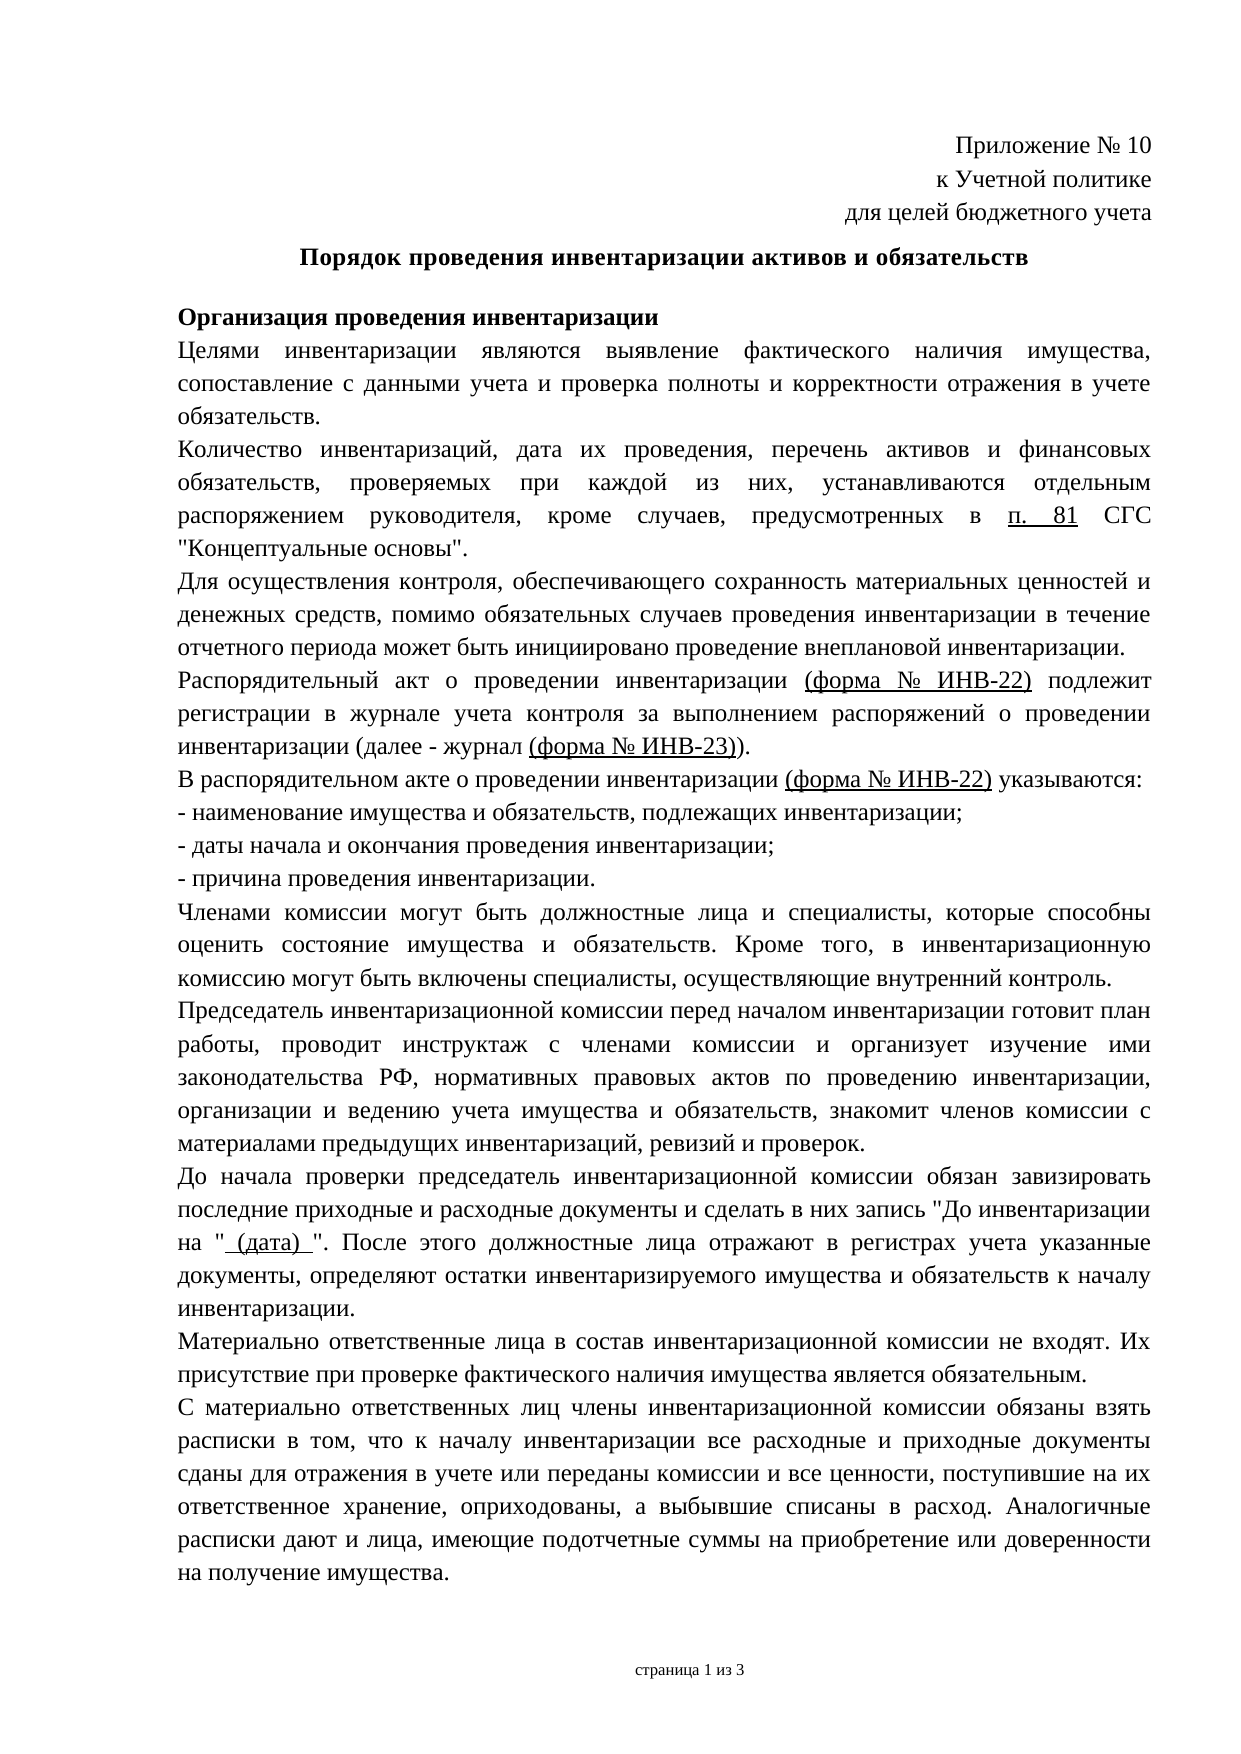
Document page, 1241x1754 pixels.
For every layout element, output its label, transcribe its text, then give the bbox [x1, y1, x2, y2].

text До начала проверки председатель инвентаризационной комиссии обязан завизировать последние приходные и расходные документы и сделать в них запись "До инвентаризации на " (дата) ". После этого должностные лица отражают в регистрах учета указанные документы, определяют остатки инвентаризируемого имущества и обязательств к началу инвентаризации. [177, 1161, 1152, 1322]
text С материально ответственных лиц члены инвентаризационной комиссии обязаны взять расписки в том, что к началу инвентаризации все расходные и приходные документы сданы для отражения в учете или переданы комиссии и все ценности, поступившие на их ответственное хранение, оприходованы, а выбывшие списаны в расход. Аналогичные расписки дают и лица, имеющие подотчетные суммы на приобретение или доверенности на получение имущества. [177, 1392, 1152, 1586]
text - наименование имущества и обязательств, подлежащих инвентаризации; [177, 797, 1152, 826]
subtitle Председатель инвентаризационной комиссии перед началом инвентаризации готовит план работы, проводит инструктаж с членами комиссии и организует изучение ими законодательства РФ, нормативных правовых актов по проведению инвентаризации, организации и ведению учета имущества и обязательств, знакомит членов комиссии с материалами предыдущих инвентаризаций, ревизий и проверок. [177, 996, 1152, 1156]
subtitle Целями инвентаризации являются выявление фактического наличия имущества, сопоставление с данными учета и проверка полноты и корректности отражения в учете обязательств. [177, 335, 1152, 430]
subtitle Организация проведения инвентаризации [177, 302, 1152, 331]
text - причина проведения инвентаризации. [177, 863, 1152, 892]
text Приложение № 10 к Учетной политике для целей бюджетного учета [177, 131, 1152, 225]
subtitle Распорядительный акт о проведении инвентаризации (форма № ИНВ-22) подлежит регистрации в журнале учета контроля за выполнением распоряжений о проведении инвентаризации (далее - журнал (форма № ИНВ-23)). [177, 665, 1152, 760]
subtitle Количество инвентаризаций, дата их проведения, перечень активов и финансовых обязательств, проверяемых при каждой из них, устанавливаются отдельным распоряжением руководителя, кроме случаев, предусмотренных в п. 81 СГС "Концептуальные основы". [177, 434, 1152, 562]
text - даты начала и окончания проведения инвентаризации; [177, 831, 1152, 859]
subtitle Членами комиссии могут быть должностные лица и специалисты, которые способны оценить состояние имущества и обязательств. Кроме того, в инвентаризационную комиссию могут быть включены специалисты, осуществляющие внутренний контроль. [177, 897, 1152, 991]
subtitle Материально ответственные лица в состав инвентаризационной комиссии не входят. Их присутствие при проверке фактического наличия имущества является обязательным. [177, 1326, 1152, 1388]
text В распорядительном акте о проведении инвентаризации (форма № ИНВ-22) указываются: [177, 764, 1152, 793]
title Порядок проведения инвентаризации активов и обязательств [177, 242, 1152, 271]
subtitle Для осуществления контроля, обеспечивающего сохранность материальных ценностей и денежных средств, помимо обязательных случаев проведения инвентаризации в течение отчетного периода может быть инициировано проведение внеплановой инвентаризации. [177, 566, 1152, 661]
